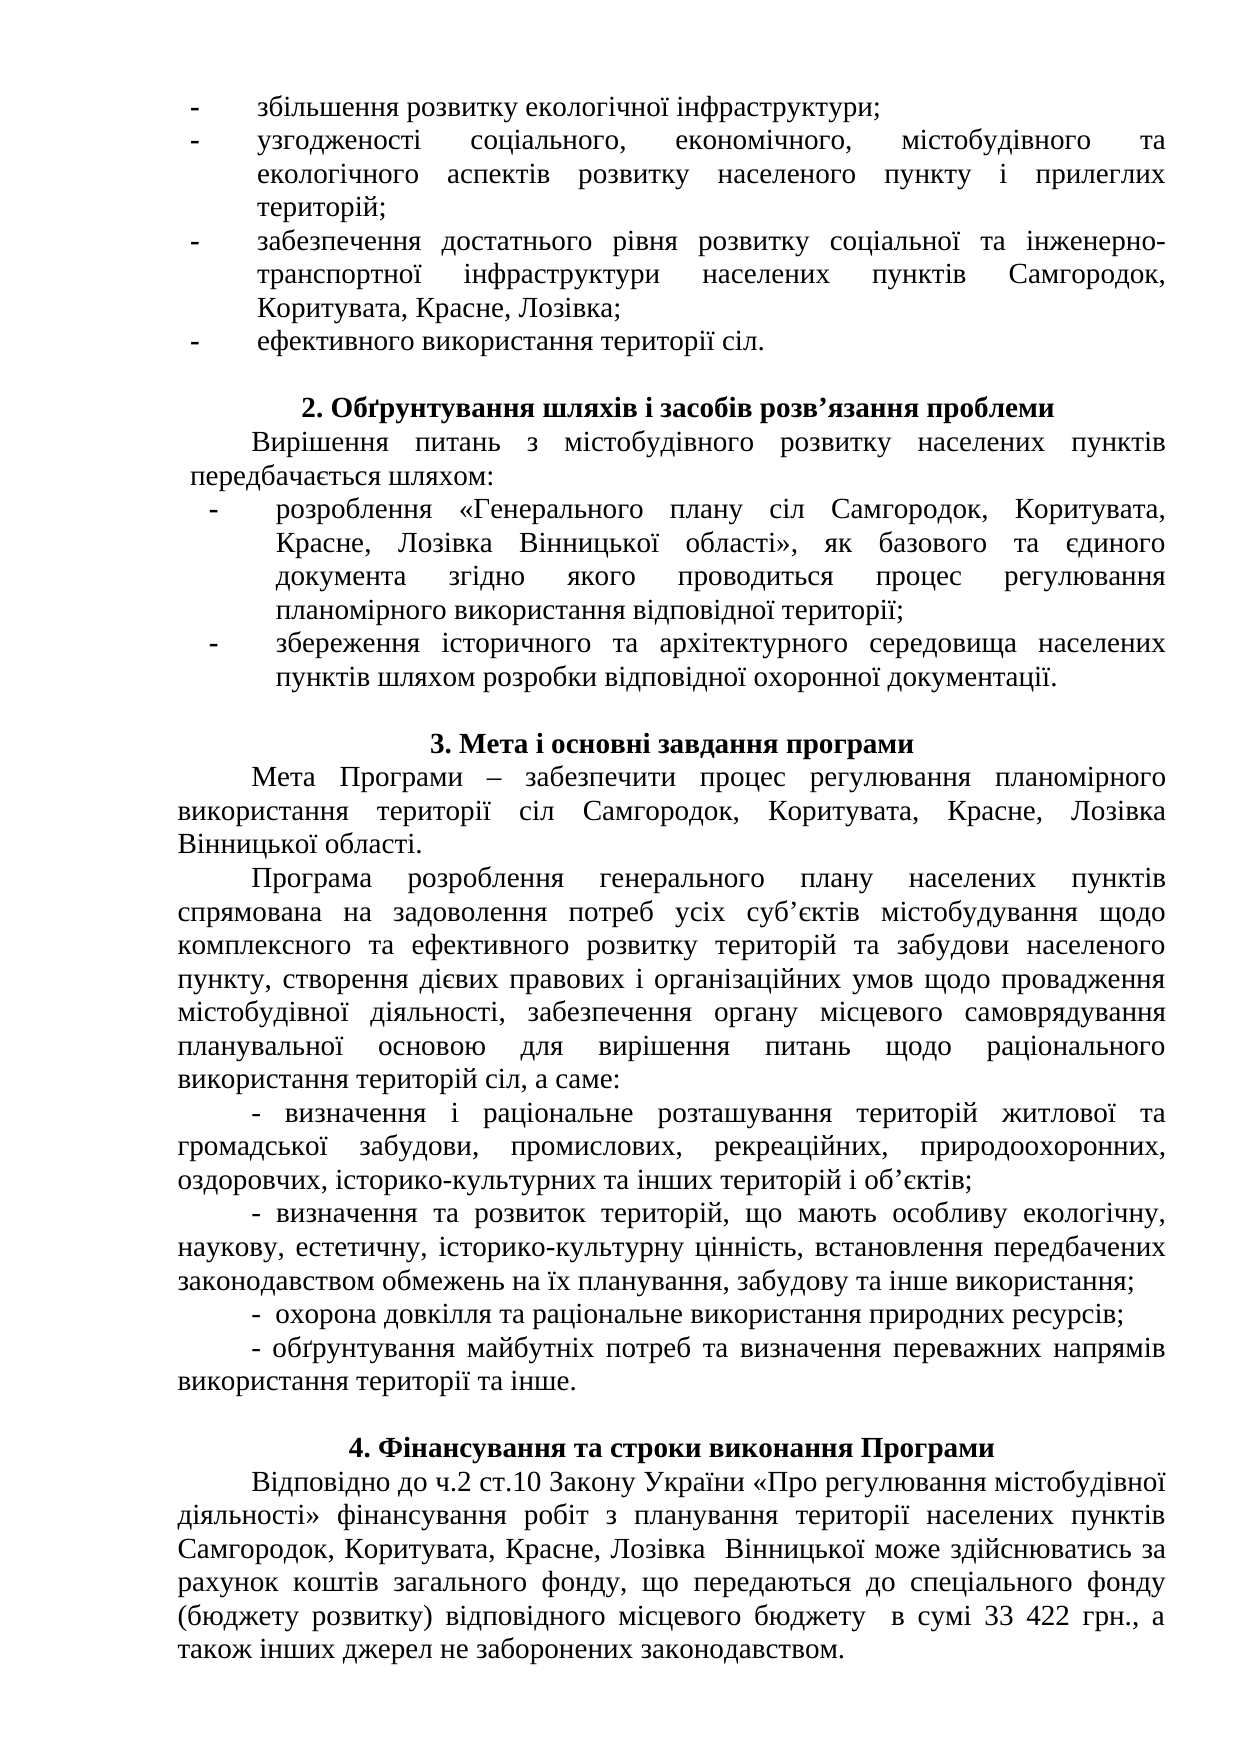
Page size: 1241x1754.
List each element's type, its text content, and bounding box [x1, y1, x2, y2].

text Вирішення питань з містобудівного розвитку населених пунктів передбачається шляхом: [190, 424, 1167, 491]
text 4. Фінансування та строки виконання Програми [177, 1430, 1167, 1464]
text - обґрунтування майбутніх потреб та визначення переважних напрямів використання території та інше. [177, 1330, 1167, 1397]
text - визначення та розвиток територій, що мають особливу екологічну, наукову, естетичну, історико-культурну цінність, встановлення передбачених законодавством обмежень на їх планування, забудову та інше використання; [177, 1196, 1167, 1296]
list ефективного використання території сіл. [190, 323, 1167, 357]
list збільшення розвитку екологічної інфраструктури; [190, 89, 1167, 122]
text 3. Мета і основні завдання програми [177, 726, 1167, 759]
text Мета Програми – забезпечити процес регулювання планомірного використання території сіл Самгородок, Коритувата, Красне, Лозівка Вінницької області. [177, 759, 1167, 860]
text - охорона довкілля та раціональне використання природних ресурсів; [177, 1296, 1167, 1330]
list забезпечення достатнього рівня розвитку соціальної та інженерно-транспортної інфраструктури населених пунктів Самгородок, Коритувата, Красне, Лозівка; [190, 223, 1167, 323]
text - визначення і раціональне розташування територій житлової та громадської забудови, промислових, рекреаційних, природоохоронних, оздоровчих, історико-культурних та інших територій і об’єктів; [177, 1095, 1167, 1196]
list узгодженості соціального, економічного, містобудівного та екологічного аспектів розвитку населеного пункту і прилеглих територій; [190, 122, 1167, 223]
text Відповідно до ч.2 ст.10 Закону України «Про регулювання містобудівної діяльності» фінансування робіт з планування території населених пунктів Самгородок, Коритувата, Красне, Лозівка Вінницької може здійснюватись за рахунок коштів загального фонду, що передаються до спеціального фонду (бюджету розвитку) відповідного місцевого бюджету в сумі 33 422 грн., а також інших джерел не заборонених законодавством. [177, 1464, 1167, 1665]
list збереження історичного та архітектурного середовища населених пунктів шляхом розробки відповідної охоронної документації. [208, 625, 1167, 692]
text 2. Обґрунтування шляхів і засобів розв’язання проблеми [190, 391, 1167, 424]
text Програма розроблення генерального плану населених пунктів спрямована на задоволення потреб усіх суб’єктів містобудування щодо комплексного та ефективного розвитку територій та забудови населеного пункту, створення дієвих правових і організаційних умов щодо провадження містобудівної діяльності, забезпечення органу місцевого самоврядування планувальної основою для вирішення питань щодо раціонального використання територій сіл, а саме: [177, 860, 1167, 1095]
list розроблення «Генерального плану сіл Самгородок, Коритувата, Красне, Лозівка Вінницької області», як базового та єдиного документа згідно якого проводиться процес регулювання планомірного використання відповідної території; [208, 491, 1167, 625]
